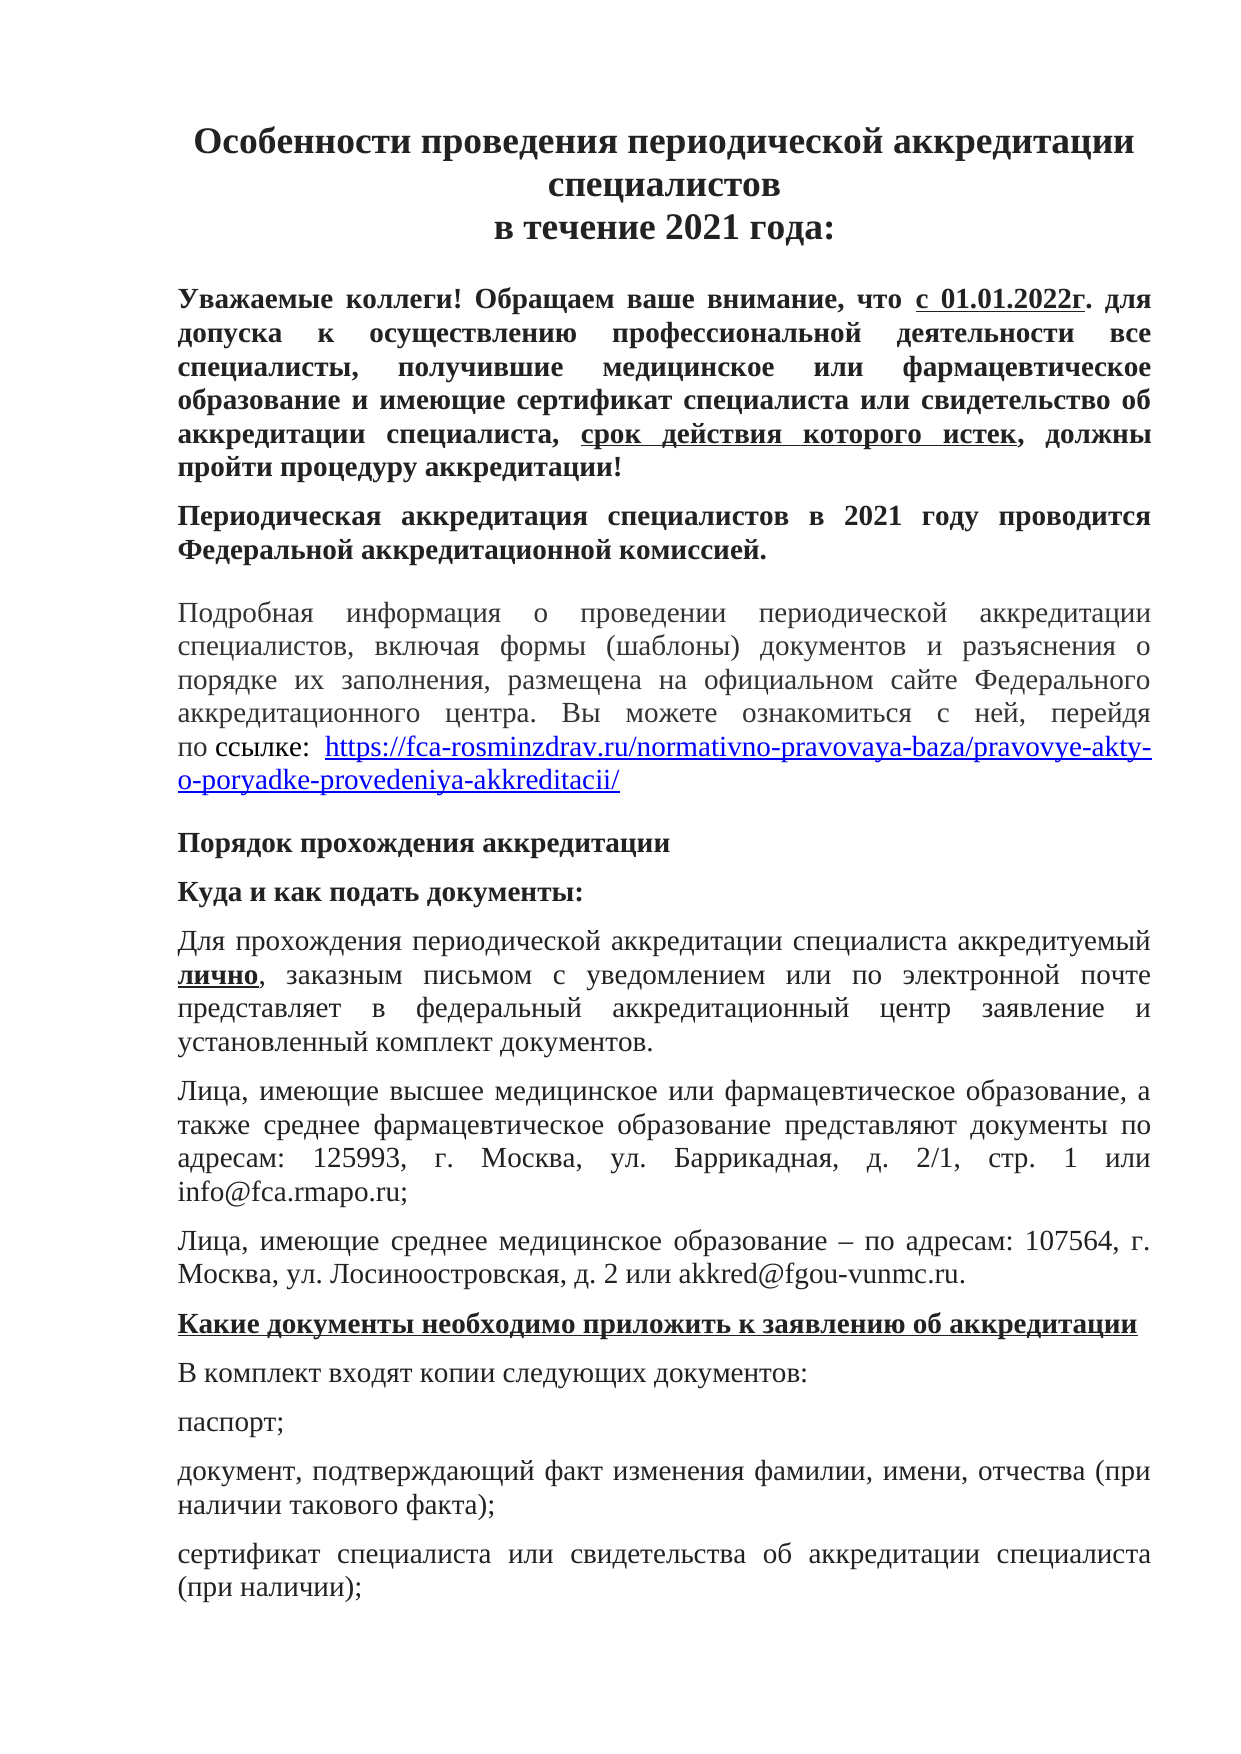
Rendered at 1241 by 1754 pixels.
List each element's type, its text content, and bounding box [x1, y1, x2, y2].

text в течение 2021 года: [177, 204, 1152, 247]
text Какие документы необходимо приложить к заявлению об аккредитации [177, 1306, 1152, 1339]
text Порядок прохождения аккредитации [177, 825, 1152, 859]
text Уважаемые коллеги! Обращаем ваше внимание, что с 01.01.2022г. для допуска к осуществлению профессиональной деятельности все специалисты, получившие медицинское или фармацевтическое образование и имеющие сертификат специалиста или свидетельство об аккредитации специалиста, срок действия которого истек, должны пройти процедуру аккредитации! [177, 282, 1152, 483]
text Для прохождения периодической аккредитации специалиста аккредитуемый лично, заказным письмом с уведомлением или по электронной почте представляет в федеральный аккредитационный центр заявление и установленный комплект документов. [177, 923, 1152, 1058]
text сертификат специалиста или свидетельства об аккредитации специалиста (при наличии); [177, 1536, 1152, 1603]
text паспорт; [177, 1404, 1152, 1438]
text В комплект входят копии следующих документов: [177, 1355, 1152, 1388]
text Особенности проведения периодической аккредитации специалистов [177, 118, 1152, 204]
text Периодическая аккредитация специалистов в 2021 году проводится Федеральной аккредитационной комиссией. [177, 498, 1152, 566]
text Подробная информация о проведении периодической аккредитации специалистов, включая формы (шаблоны) документов и разъяснения о порядке их заполнения, размещена на официальном сайте Федерального аккредитационного центра. Вы можете ознакомиться с ней, перейдя по ссылке: https://fca-rosminzdrav.ru/normativno-pravovaya-baza/pravovye-akty-o-poryadke-provedeniya-akkreditacii/ [177, 595, 1152, 796]
text Лица, имеющие высшее медицинское или фармацевтическое образование, а также среднее фармацевтическое образование представляют документы по адресам: 125993, г. Москва, ул. Баррикадная, д. 2/1, стр. 1 или info@fca.rmapo.ru; [177, 1073, 1152, 1207]
text Лица, имеющие среднее медицинское образование – по адресам: 107564, г. Москва, ул. Лосиноостровская, д. 2 или akkred@fgou-vunmc.ru. [177, 1223, 1152, 1290]
text документ, подтверждающий факт изменения фамилии, имени, отчества (при наличии такового факта); [177, 1453, 1152, 1520]
text Куда и как подать документы: [177, 874, 1152, 908]
